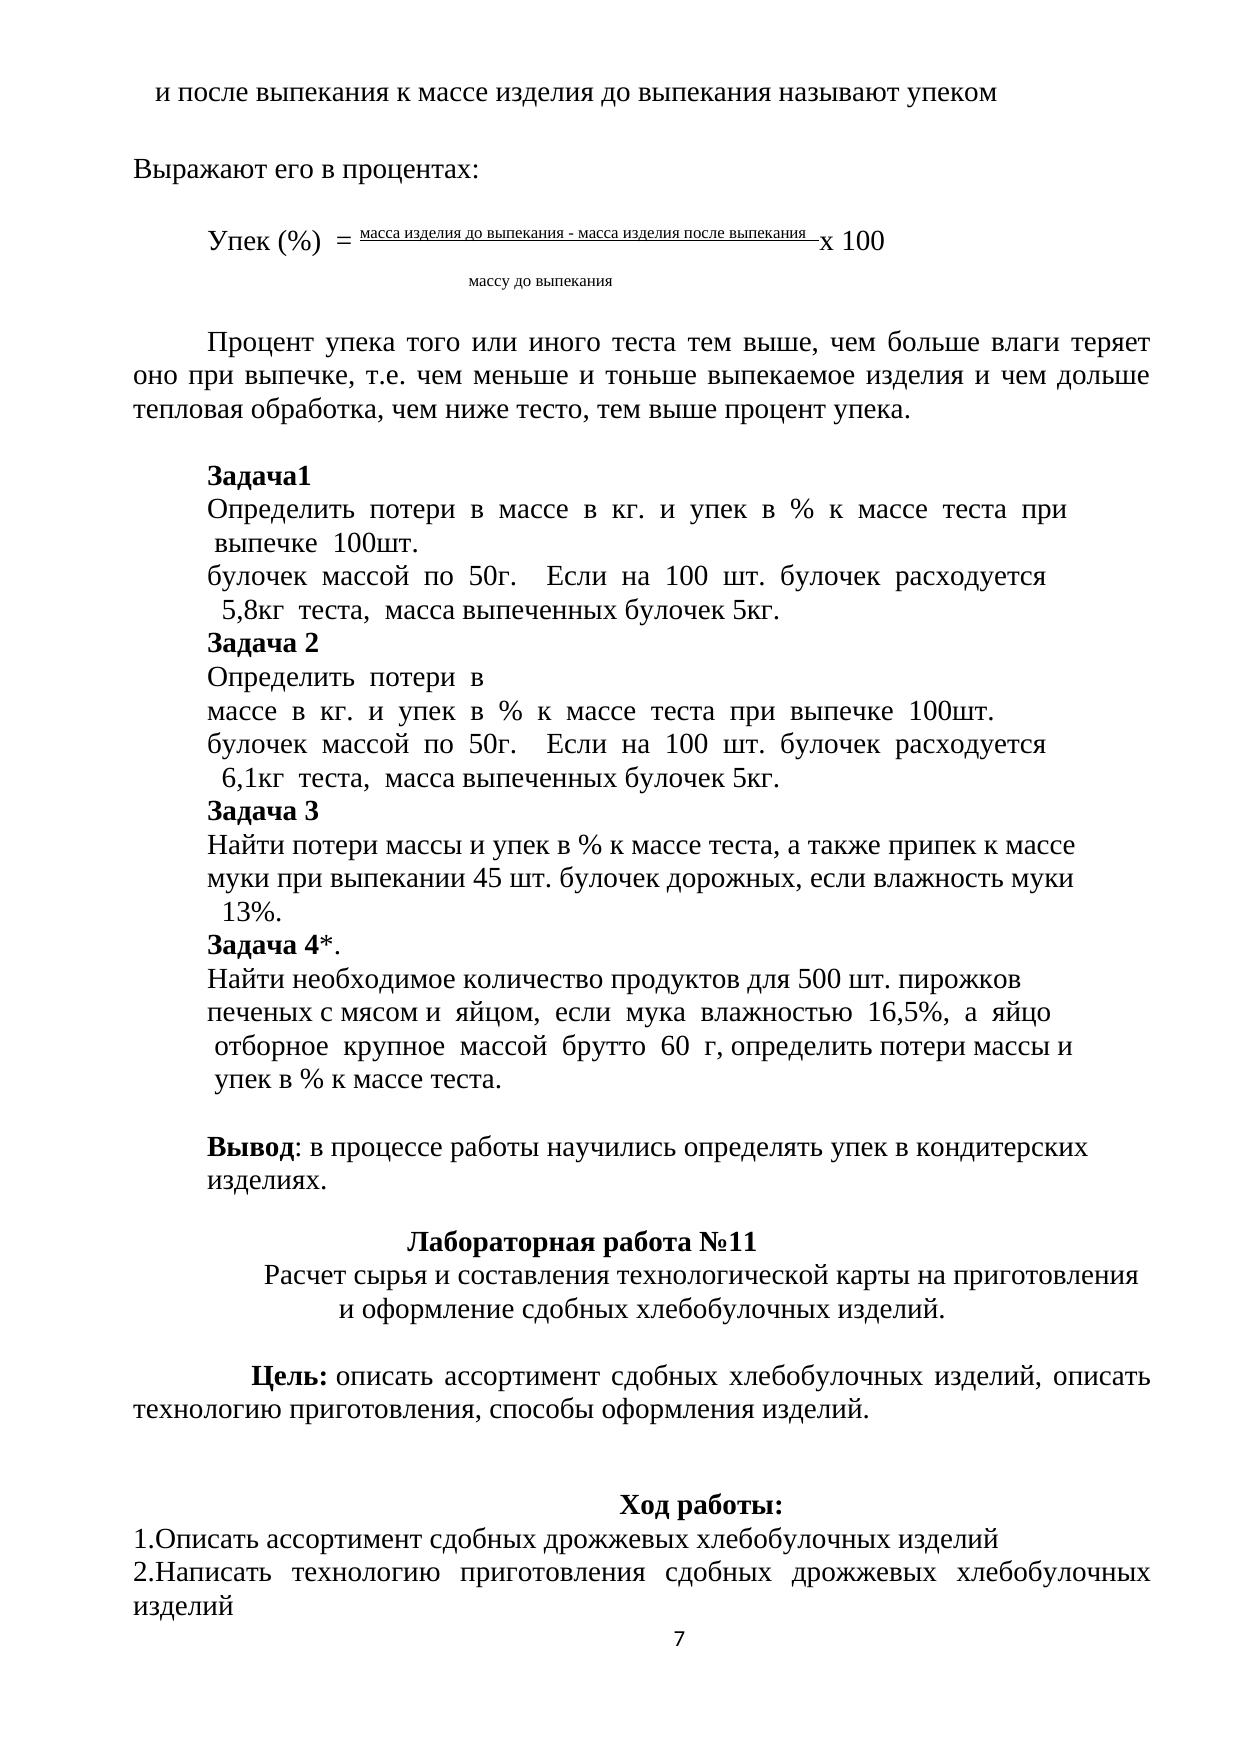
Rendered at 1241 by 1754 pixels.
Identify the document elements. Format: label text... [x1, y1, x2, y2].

text массу до выпекания [133, 257, 1152, 290]
text Цель: описать ассортимент сдобных хлебобулочных изделий, описать технологию приготовления, способы оформления изделий. [133, 1358, 1152, 1425]
text Задача 2 [133, 626, 1152, 659]
text и после выпекания к массе изделия до выпекания называют упеком [133, 74, 1152, 107]
text Расчет сырья и составления технологической карты на приготовления и оформление сдобных хлебобулочных изделий. [133, 1257, 1152, 1324]
text печеных с мясом и яйцом, если мука влажностью 16,5%, а яйцо [133, 994, 1152, 1028]
text отборное крупное массой брутто 60 г, определить потери массы и [133, 1028, 1152, 1062]
text Вывод: в процессе работы научились определять упек в кондитерских [133, 1129, 1152, 1162]
text Процент упека того или иного теста тем выше, чем больше влаги теряет оно при выпечке, т.е. чем меньше и тоньше выпекаемое изделия и чем дольше тепловая обработка, чем ниже тесто, тем выше процент упека. [133, 324, 1152, 424]
text Лабораторная работа №11 [133, 1224, 1152, 1257]
text Найти необходимое количество продуктов для 500 шт. пирожков [133, 961, 1152, 994]
text 13%. [133, 894, 1152, 927]
text Задача1 [133, 458, 1152, 491]
text Определить потери в [133, 659, 1152, 693]
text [133, 1554, 1152, 1621]
text Задача 3 [133, 793, 1152, 827]
text изделиях. [133, 1162, 1152, 1196]
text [133, 1521, 1152, 1554]
text 5,8кг теста, масса выпеченных булочек 5кг. [133, 592, 1152, 626]
text Найти потери массы и упек в % к массе теста, а также припек к массе [133, 827, 1152, 860]
text Выражают его в процентах: [133, 151, 1152, 184]
text Определить потери в массе в кг. и упек в % к массе теста при [133, 491, 1152, 525]
text Ход работы: [133, 1487, 1152, 1521]
text 6,1кг теста, масса выпеченных булочек 5кг. [133, 760, 1152, 793]
text массе в кг. и упек в % к массе теста при выпечке 100шт. [133, 693, 1152, 726]
text булочек массой по 50г. Если на 100 шт. булочек расходуется [133, 558, 1152, 592]
text булочек массой по 50г. Если на 100 шт. булочек расходуется [133, 726, 1152, 760]
text выпечке 100шт. [133, 525, 1152, 558]
text упек в % к массе теста. [133, 1062, 1152, 1095]
text Упек (%) = масса изделия до выпекания - масса изделия после выпекания х 100 [133, 223, 1152, 257]
text Задача 4*. [133, 927, 1152, 961]
text муки при выпекании 45 шт. булочек дорожных, если влажность муки [133, 860, 1152, 894]
